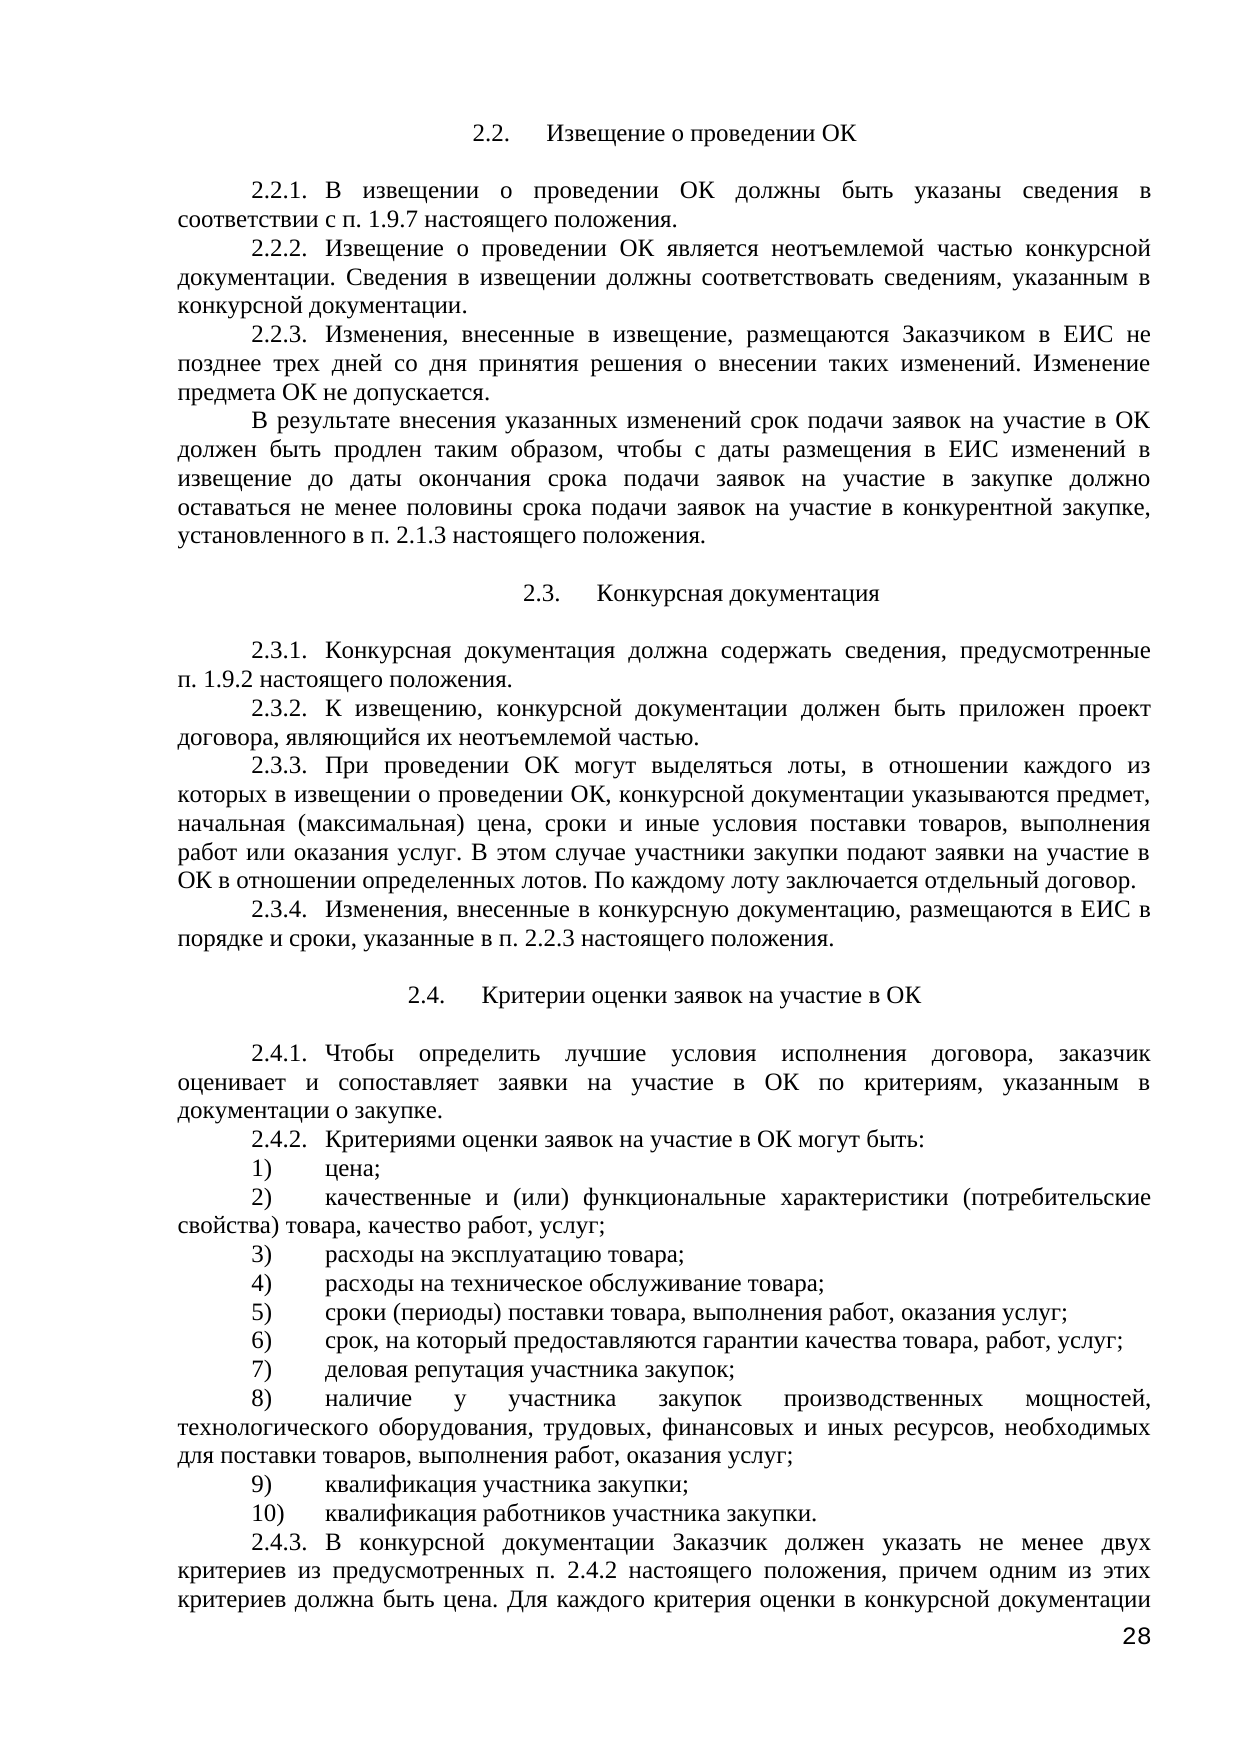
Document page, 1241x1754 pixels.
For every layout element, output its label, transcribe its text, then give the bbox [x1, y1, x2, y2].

text 2.3.2. К извещению, конкурсной документации должен быть приложен проект договора, являющийся их неотъемлемой частью. [177, 693, 1152, 751]
text 2.3. Конкурсная документация [177, 578, 1152, 607]
text 8) наличие у участника закупок производственных мощностей, технологического оборудования, трудовых, финансовых и иных ресурсов, необходимых для поставки товаров, выполнения работ, оказания услуг; [177, 1383, 1152, 1469]
text 3) расходы на эксплуатацию товара; [177, 1239, 1152, 1268]
text 2.3.4. Изменения, внесенные в конкурсную документацию, размещаются в ЕИС в порядке и сроки, указанные в п. 2.2.3 настоящего положения. [177, 894, 1152, 952]
text 7) деловая репутация участника закупок; [177, 1354, 1152, 1383]
text 2.4.2. Критериями оценки заявок на участие в ОК могут быть: [177, 1124, 1152, 1153]
text 2.4. Критерии оценки заявок на участие в ОК [177, 981, 1152, 1009]
text 2.2.1. В извещении о проведении ОК должны быть указаны сведения в соответствии с п. 1.9.7 настоящего положения. [177, 176, 1152, 233]
text 2.2. Извещение о проведении ОК [177, 118, 1152, 147]
text 4) расходы на техническое обслуживание товара; [177, 1268, 1152, 1297]
text В результате внесения указанных изменений срок подачи заявок на участие в ОК должен быть продлен таким образом, чтобы с даты размещения в ЕИС изменений в извещение до даты окончания срока подачи заявок на участие в закупке должно оставаться не менее половины срока подачи заявок на участие в конкурентной закупке, установленного в п. 2.1.3 настоящего положения. [177, 406, 1152, 549]
text 2.2.2. Извещение о проведении ОК является неотъемлемой частью конкурсной документации. Сведения в извещении должны соответствовать сведениям, указанным в конкурсной документации. [177, 233, 1152, 319]
text 10) квалификация работников участника закупки. [177, 1498, 1152, 1527]
text 2.2.3. Изменения, внесенные в извещение, размещаются Заказчиком в ЕИС не позднее трех дней со дня принятия решения о внесении таких изменений. Изменение предмета ОК не допускается. [177, 319, 1152, 406]
text 5) сроки (периоды) поставки товара, выполнения работ, оказания услуг; [177, 1297, 1152, 1326]
text 6) срок, на который предоставляются гарантии качества товара, работ, услуг; [177, 1326, 1152, 1354]
text 9) квалификация участника закупки; [177, 1469, 1152, 1498]
text 2.4.1. Чтобы определить лучшие условия исполнения договора, заказчик оценивает и сопоставляет заявки на участие в ОК по критериям, указанным в документации о закупке. [177, 1038, 1152, 1124]
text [177, 1527, 1152, 1613]
text 2.3.1. Конкурсная документация должна содержать сведения, предусмотренные п. 1.9.2 настоящего положения. [177, 636, 1152, 693]
text 1) цена; [177, 1153, 1152, 1182]
text 2.3.3. При проведении ОК могут выделяться лоты, в отношении каждого из которых в извещении о проведении ОК, конкурсной документации указываются предмет, начальная (максимальная) цена, сроки и иные условия поставки товаров, выполнения работ или оказания услуг. В этом случае участники закупки подают заявки на участие в ОК в отношении определенных лотов. По каждому лоту заключается отдельный договор. [177, 751, 1152, 894]
text 2) качественные и (или) функциональные характеристики (потребительские свойства) товара, качество работ, услуг; [177, 1182, 1152, 1239]
